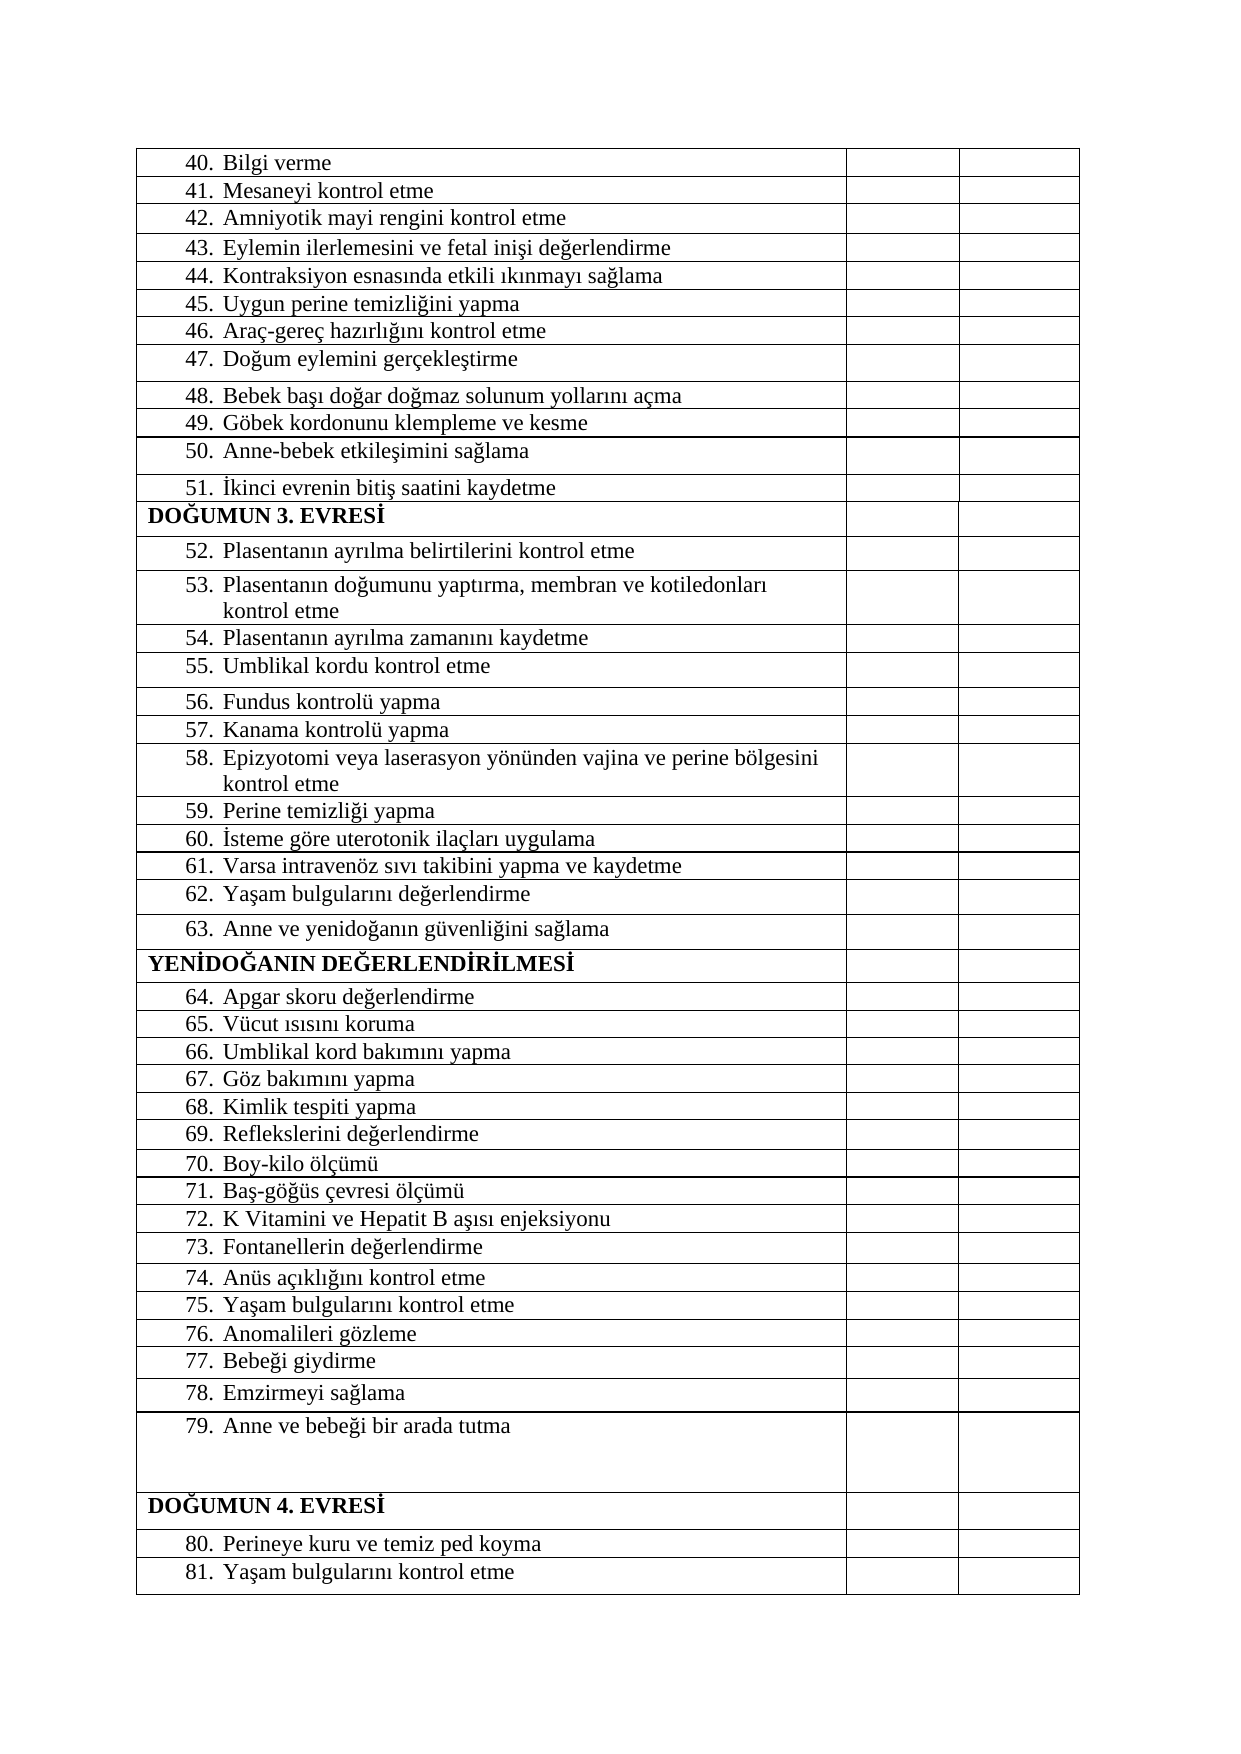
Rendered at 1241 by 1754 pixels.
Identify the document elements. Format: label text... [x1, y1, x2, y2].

table_cell [847, 653, 958, 687]
table_cell [959, 1120, 1079, 1149]
table_cell [960, 204, 1079, 233]
table_cell [960, 409, 1079, 436]
table_cell [959, 744, 1079, 796]
table_cell Vücut ısısını koruma [137, 1011, 846, 1037]
table_cell [959, 880, 1079, 913]
table_cell [959, 1379, 1079, 1411]
table_cell [847, 204, 959, 233]
table_cell Umblikal kord bakımını yapma [137, 1038, 846, 1064]
table_cell [960, 234, 1079, 261]
table_cell Reflekslerini değerlendirme [137, 1120, 846, 1149]
table_cell İkinci evrenin bitiş saatini kaydetme [137, 475, 846, 501]
table_cell [847, 345, 959, 381]
table_cell [847, 1120, 958, 1149]
table_cell [847, 1264, 958, 1291]
table_cell Göbek kordonunu klempleme ve kesme [137, 409, 846, 436]
table_cell DOĞUMUN 3. EVRESİ [137, 502, 846, 536]
table_cell İsteme göre uterotonik ilaçları uygulama [137, 825, 846, 851]
table_cell Umblikal kordu kontrol etme [137, 653, 846, 687]
table_cell [847, 853, 958, 879]
table_cell Boy-kilo ölçümü [137, 1150, 846, 1176]
table_cell [847, 438, 959, 473]
table_cell [847, 1178, 958, 1204]
table_cell [847, 1413, 958, 1492]
table_cell [959, 1530, 1079, 1557]
table_cell [959, 853, 1079, 879]
table_cell Plasentanın ayrılma belirtilerini kontrol etme [137, 537, 846, 570]
table_cell [959, 1038, 1079, 1064]
table_cell [959, 653, 1079, 687]
table_cell [847, 1292, 958, 1319]
table_cell Varsa intravenöz sıvı takibini yapma ve kaydetme [137, 853, 846, 879]
table_cell [959, 1413, 1079, 1492]
table_cell [959, 537, 1079, 570]
table_cell Mesaneyi kontrol etme [137, 177, 846, 203]
table_cell [959, 1347, 1079, 1378]
table_cell [847, 1347, 958, 1378]
table_cell [847, 317, 959, 344]
table_cell [847, 571, 958, 623]
table_cell Baş-göğüs çevresi ölçümü [137, 1178, 846, 1204]
table_cell Kimlik tespiti yapma [137, 1093, 846, 1119]
table_cell Fundus kontrolü yapma [137, 688, 846, 715]
table_cell [959, 825, 1079, 851]
table_cell [960, 262, 1079, 289]
table_cell Araç-gereç hazırlığını kontrol etme [137, 317, 846, 344]
table_cell Bebeği giydirme [137, 1347, 846, 1378]
table_cell [847, 825, 958, 851]
table_cell Bilgi verme [137, 149, 846, 176]
table_cell [847, 1233, 958, 1263]
table_cell [847, 1530, 958, 1557]
table_cell Epizyotomi veya laserasyon yönünden vajina ve perine bölgesini kontrol etme [137, 744, 846, 796]
table_cell [847, 744, 958, 796]
table_cell [959, 1558, 1079, 1594]
table_cell [959, 1065, 1079, 1092]
table_cell [847, 537, 958, 570]
table_cell Yaşam bulgularını kontrol etme [137, 1292, 846, 1319]
table_cell Göz bakımını yapma [137, 1065, 846, 1092]
table_cell [847, 290, 959, 316]
table_cell DOĞUMUN 4. EVRESİ [137, 1493, 846, 1529]
table_cell Perine temizliği yapma [137, 797, 846, 824]
table_cell [847, 950, 958, 982]
table_cell [847, 716, 958, 742]
table_cell Amniyotik mayi rengini kontrol etme [137, 204, 846, 233]
table_cell [959, 950, 1079, 982]
table_cell [960, 438, 1079, 473]
table_cell Emzirmeyi sağlama [137, 1379, 846, 1411]
table_cell [959, 1205, 1079, 1232]
table_cell [959, 1493, 1079, 1529]
table_cell [847, 1150, 958, 1176]
table_cell [960, 177, 1079, 203]
table_cell Uygun perine temizliğini yapma [137, 290, 846, 316]
table_cell [959, 1292, 1079, 1319]
table_cell [847, 1205, 958, 1232]
table_cell [960, 149, 1079, 176]
table_cell [847, 234, 959, 261]
table_cell [847, 1065, 958, 1092]
table_cell [847, 688, 958, 715]
table_cell Doğum eylemini gerçekleştirme [137, 345, 846, 381]
table_cell [847, 983, 958, 1009]
table_cell [959, 1233, 1079, 1263]
table_cell [847, 262, 959, 289]
table_cell [959, 571, 1079, 623]
table_cell [847, 1379, 958, 1411]
table_cell Anüs açıklığını kontrol etme [137, 1264, 846, 1291]
table_cell [960, 475, 1079, 501]
table_cell [959, 915, 1079, 949]
table_cell [847, 625, 958, 652]
table_cell [959, 688, 1079, 715]
table_cell Eylemin ilerlemesini ve fetal inişi değerlendirme [137, 234, 846, 261]
table_cell Perineye kuru ve temiz ped koyma [137, 1530, 846, 1557]
table_cell [847, 1038, 958, 1064]
table_cell [847, 1011, 958, 1037]
table_cell [959, 983, 1079, 1009]
table_cell Yaşam bulgularını değerlendirme [137, 880, 846, 913]
table_cell Kanama kontrolü yapma [137, 716, 846, 742]
table_cell [959, 1178, 1079, 1204]
table_cell [959, 1320, 1079, 1346]
table_cell [959, 1264, 1079, 1291]
table_cell Fontanellerin değerlendirme [137, 1233, 846, 1263]
table_cell Apgar skoru değerlendirme [137, 983, 846, 1009]
table_cell [847, 149, 959, 176]
table_cell [959, 716, 1079, 742]
table_cell Plasentanın ayrılma zamanını kaydetme [137, 625, 846, 652]
table_cell [847, 409, 959, 436]
table_cell [959, 502, 1079, 536]
table_cell Anne-bebek etkileşimini sağlama [137, 438, 846, 473]
table_cell [959, 625, 1079, 652]
table_cell [959, 797, 1079, 824]
table_cell Bebek başı doğar doğmaz solunum yollarını açma [137, 382, 846, 408]
table_cell [847, 1558, 958, 1594]
table_cell [960, 382, 1079, 408]
table_cell [847, 1320, 958, 1346]
table_cell [959, 1150, 1079, 1176]
table_cell [960, 317, 1079, 344]
table_cell YENİDOĞANIN DEĞERLENDİRİLMESİ [137, 950, 846, 982]
table_cell K Vitamini ve Hepatit B aşısı enjeksiyonu [137, 1205, 846, 1232]
table_cell [847, 1493, 958, 1529]
table_cell [847, 475, 959, 501]
table_cell Anne ve bebeği bir arada tutma [137, 1413, 846, 1492]
table_cell [847, 502, 958, 536]
table_cell [959, 1093, 1079, 1119]
table_cell [960, 345, 1079, 381]
table_cell [847, 177, 959, 203]
table_cell Kontraksiyon esnasında etkili ıkınmayı sağlama [137, 262, 846, 289]
table_cell [847, 880, 958, 913]
table_cell [847, 797, 958, 824]
table_cell Yaşam bulgularını kontrol etme [137, 1558, 846, 1594]
table_cell Anne ve yenidoğanın güvenliğini sağlama [137, 915, 846, 949]
table_cell [959, 1011, 1079, 1037]
table_cell Plasentanın doğumunu yaptırma, membran ve kotiledonları kontrol etme [137, 571, 846, 623]
table_cell [960, 290, 1079, 316]
table_cell [847, 1093, 958, 1119]
table_cell Anomalileri gözleme [137, 1320, 846, 1346]
table_cell [847, 915, 958, 949]
table_cell [847, 382, 959, 408]
